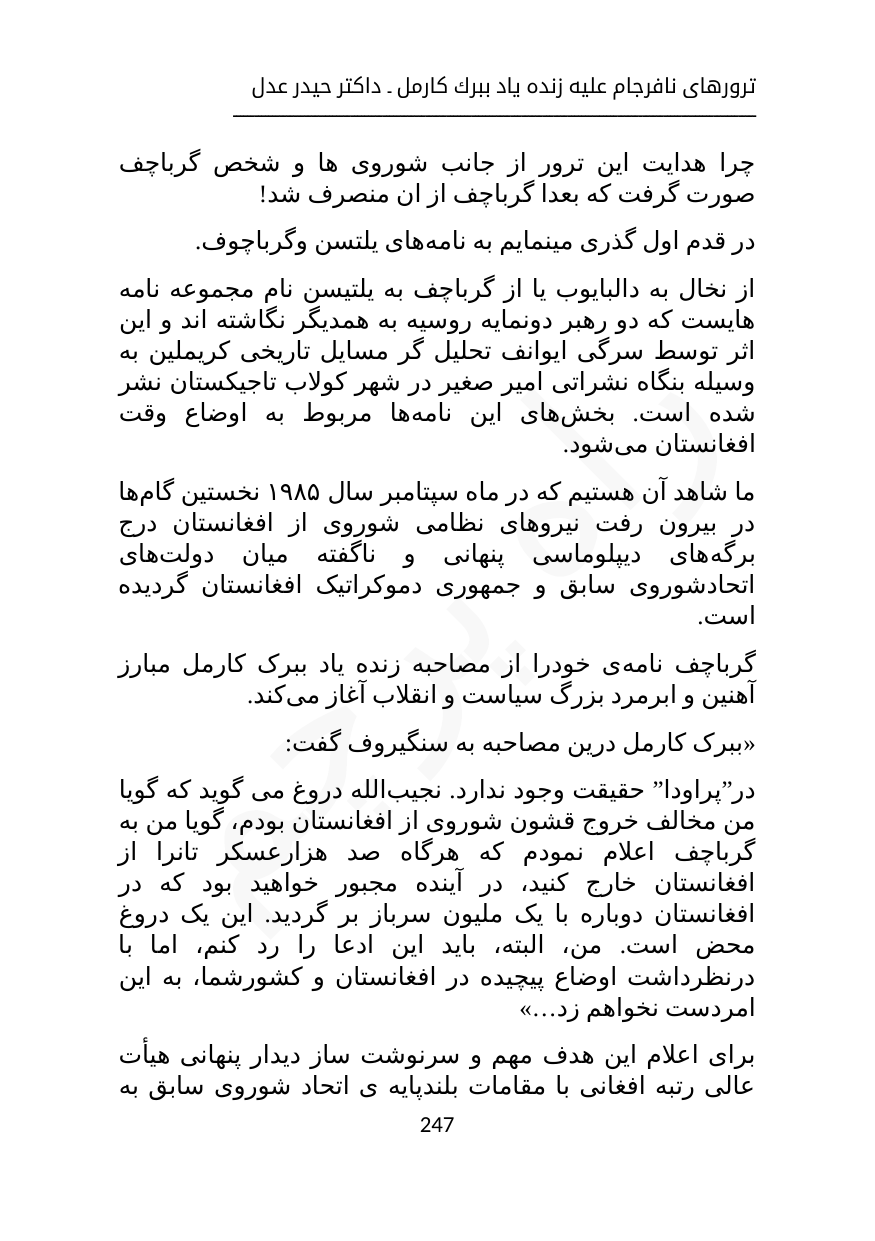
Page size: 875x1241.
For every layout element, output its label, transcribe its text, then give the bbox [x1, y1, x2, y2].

text چرا هدايت اين ترور از جانب شوروى ها و شخص گرباچف صورت گرفت كه بعدا گرباچف از ان منصرف شد! [118, 148, 756, 207]
text گرباچف نامه‌ی خودرا از مصاحبه زنده یاد ببرک کارمل مبارز آهنین و ابرمرد بزرگ سیاست و انقلاب آغاز می‌کند. [118, 649, 756, 709]
text ما شاهد آن هستيم كه در ماه سپتامبر سال ۱۹۸۵ نخستین گام‌ها در بیرون رفت نیروهای نظامی شوروی از افغانستان درج برگه‌های دیپلوماسی پنهانی و ناگفته میان دولت‌های اتحادشوروی سابق و جمهوری دموکراتیک افغانستان گردیده است. [118, 477, 756, 630]
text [118, 1040, 756, 1100]
text از نخال به دالبایوب یا از گرباچف به یلتیسن نام مجموعه نامه هایست که دو رهبر دونمایه روسیه به همدیگر نگاشته اند و این اثر توسط سرگی ایوانف تحلیل گر مسایل تاریخی کریملین به وسیله بنگاه نشراتی امیر صغیر در شهر کولاب تاجیکستان نشر شده است. بخش‌های این نامه‌ها مربوط به اوضاع وقت افغانستان می‌شود. [118, 274, 756, 458]
text «ببرک کارمل درين مصاحبه به سنگیروف گفت: [118, 728, 756, 756]
text در قدم اول گذرى مينمايم به نامه‌های یلتسن وگرباچوف. [118, 226, 756, 255]
text در”پراودا” حقیقت وجود ندارد. نجیب‌الله دروغ می گوید که گویا من مخالف خروج قشون شوروی از افغانستان بودم، گویا من به گرباچف اعلام نمودم که هرگاه صد هزارعسکر تانرا از افغانستان خارج کنید، در آینده مجبور خواهید بود که در افغانستان دوباره با یک ملیون سرباز بر گرديد. این یک دروغ محض است. من، البته، باید این ادعا را رد کنم، اما با درنظرداشت اوضاع پیچیده در افغانستان و کشورشما، به این امردست نخواهم زد…» [118, 775, 756, 1021]
